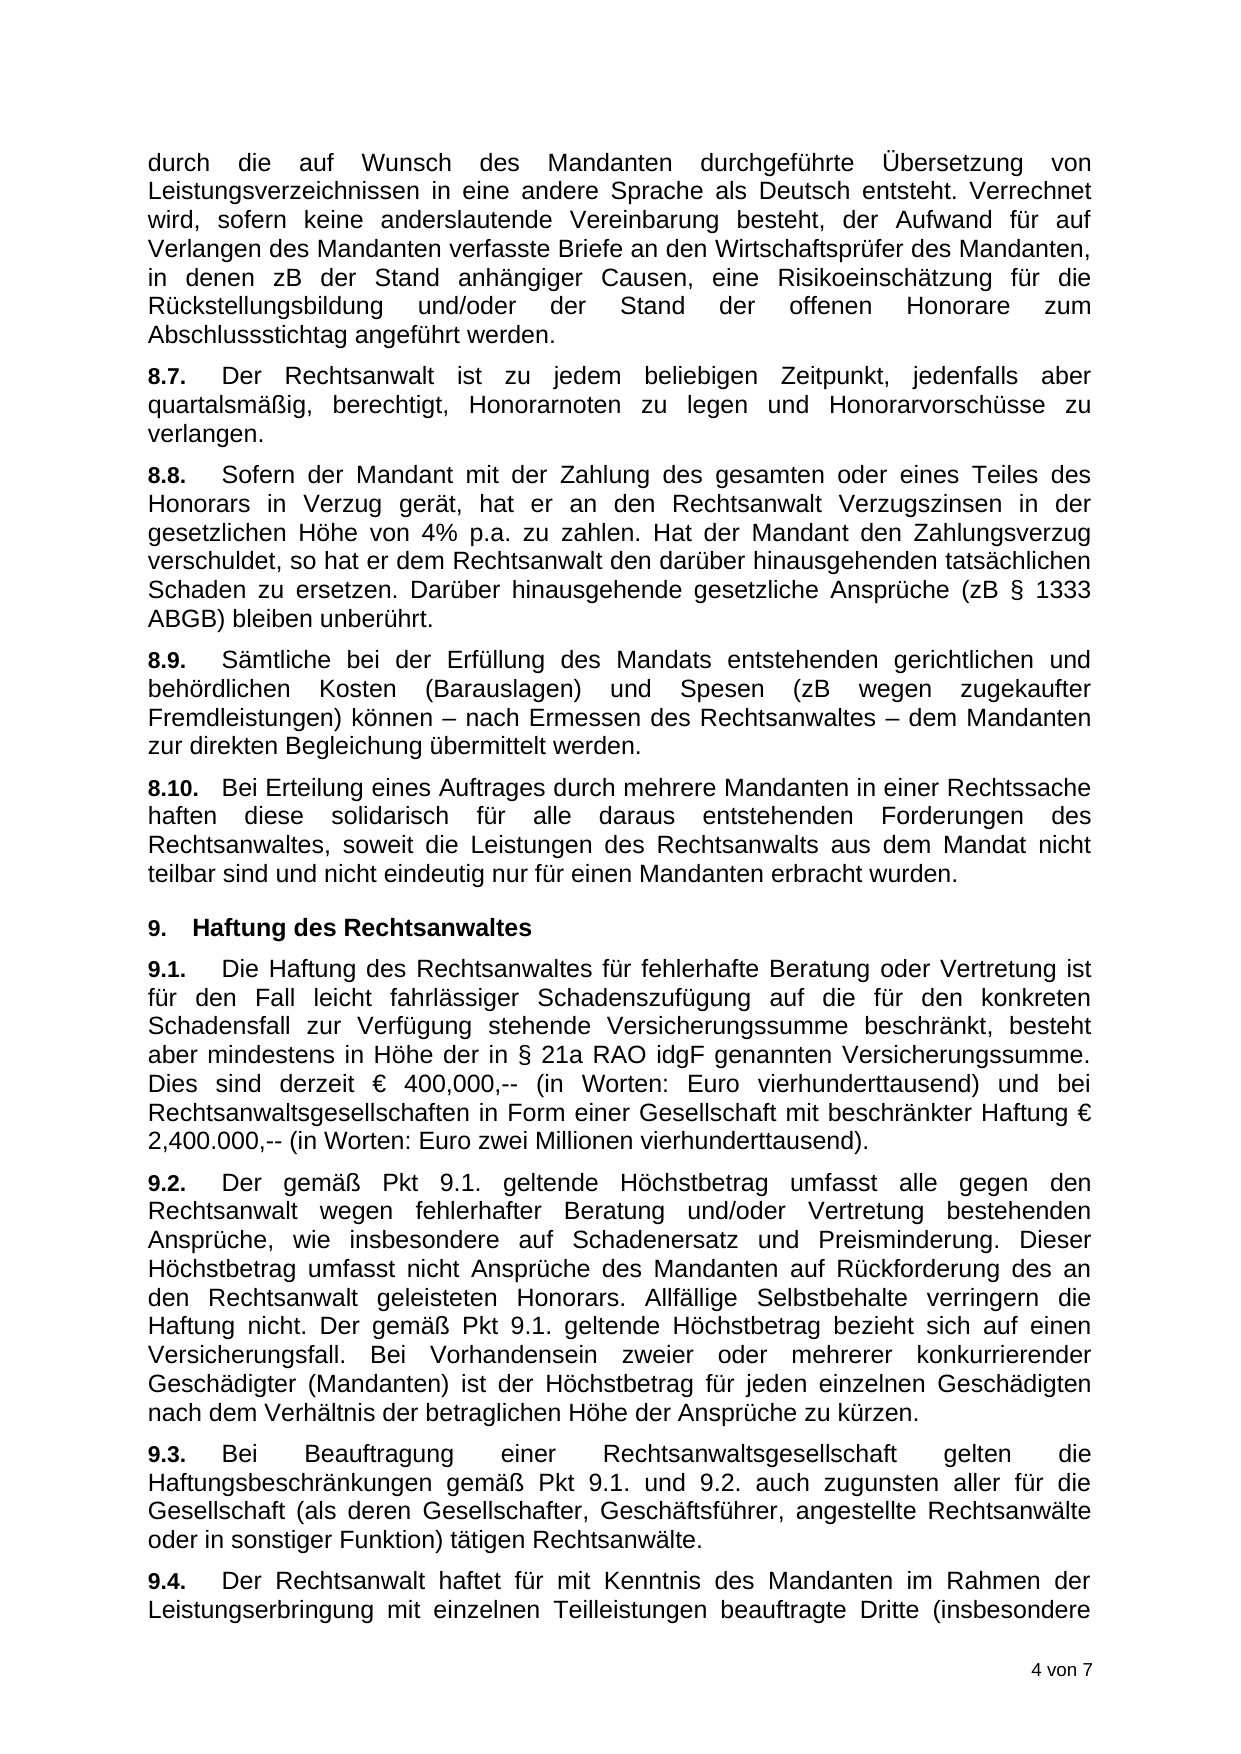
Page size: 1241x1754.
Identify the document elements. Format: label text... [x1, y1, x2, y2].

subtitle Der Rechtsanwalt ist zu jedem beliebigen Zeitpunkt, jedenfalls aber quartalsmäßig, berechtigt, Honorarnoten zu legen und Honorarvorschüsse zu verlangen. [148, 361, 1093, 448]
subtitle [148, 1566, 1093, 1624]
subtitle Der gemäß Pkt 9.1. geltende Höchstbetrag umfasst alle gegen den Rechtsanwalt wegen fehlerhafter Beratung und/oder Vertretung bestehenden Ansprüche, wie insbesondere auf Schadenersatz und Preisminderung. Dieser Höchstbetrag umfasst nicht Ansprüche des Mandanten auf Rückforderung des an den Rechtsanwalt geleisteten Honorars. Allfällige Selbstbehalte verringern die Haftung nicht. Der gemäß Pkt 9.1. geltende Höchstbetrag bezieht sich auf einen Versicherungsfall. Bei Vorhandensein zweier oder mehrerer konkurrierender Geschädigter (Mandanten) ist der Höchstbetrag für jeden einzelnen Geschädigten nach dem Verhältnis der betraglichen Höhe der Ansprüche zu kürzen. [148, 1168, 1093, 1426]
subtitle Sämtliche bei der Erfüllung des Mandats entstehenden gerichtlichen und behördlichen Kosten (Barauslagen) und Spesen (zB wegen zugekaufter Fremdleistungen) können – nach Ermessen des Rechtsanwaltes – dem Mandanten zur direkten Begleichung übermittelt werden. [148, 645, 1093, 760]
subtitle Haftung des Rechtsanwaltes [148, 913, 1093, 941]
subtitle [148, 148, 1093, 349]
subtitle Bei Beauftragung einer Rechtsanwaltsgesellschaft gelten die Haftungsbeschränkungen gemäß Pkt 9.1. und 9.2. auch zugunsten aller für die Gesellschaft (als deren Gesellschafter, Geschäftsführer, angestellte Rechtsanwälte oder in sonstiger Funktion) tätigen Rechtsanwälte. [148, 1439, 1093, 1554]
subtitle Sofern der Mandant mit der Zahlung des gesamten oder eines Teiles des Honorars in Verzug gerät, hat er an den Rechtsanwalt Verzugszinsen in der gesetzlichen Höhe von 4% p.a. zu zahlen. Hat der Mandant den Zahlungsverzug verschuldet, so hat er dem Rechtsanwalt den darüber hinausgehenden tatsächlichen Schaden zu ersetzen. Darüber hinausgehende gesetzliche Ansprüche (zB § 1333 ABGB) bleiben unberührt. [148, 460, 1093, 633]
subtitle Bei Erteilung eines Auftrages durch mehrere Mandanten in einer Rechtssache haften diese solidarisch für alle daraus entstehenden Forderungen des Rechtsanwaltes, soweit die Leistungen des Rechtsanwalts aus dem Mandat nicht teilbar sind und nicht eindeutig nur für einen Mandanten erbracht wurden. [148, 773, 1093, 888]
subtitle Die Haftung des Rechtsanwaltes für fehlerhafte Beratung oder Vertretung ist für den Fall leicht fahrlässiger Schadenszufügung auf die für den konkreten Schadensfall zur Verfügung stehende Versicherungssumme beschränkt, besteht aber mindestens in Höhe der in § 21a RAO idgF genannten Versicherungssumme. Dies sind derzeit € 400,000,-- (in Worten: Euro vierhunderttausend) und bei Rechtsanwaltsgesellschaften in Form einer Gesellschaft mit beschränkter Haftung € 2,400.000,-- (in Worten: Euro zwei Millionen vierhunderttausend). [148, 954, 1093, 1155]
